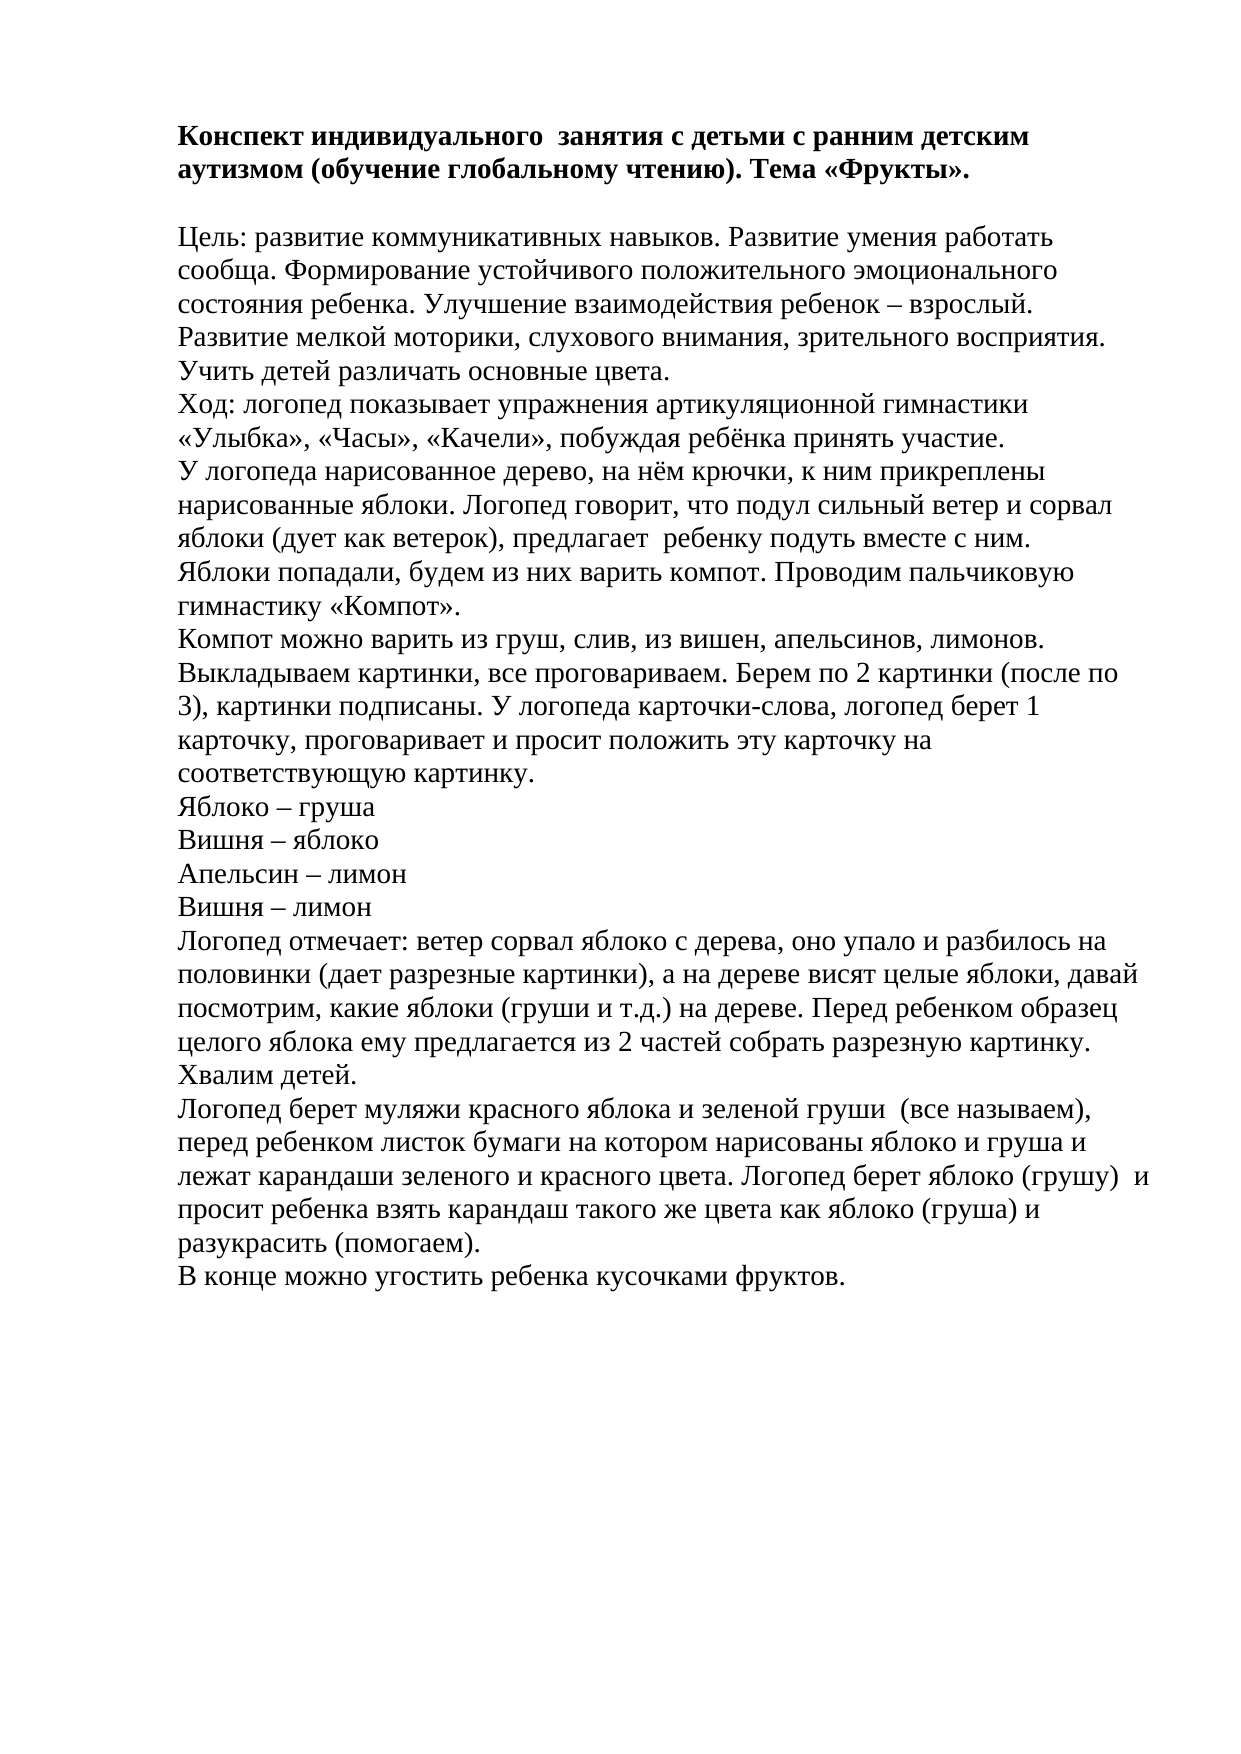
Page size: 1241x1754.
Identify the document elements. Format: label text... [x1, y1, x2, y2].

text Ход: логопед показывает упражнения артикуляционной гимнастики «Улыбка», «Часы», «Качели», побуждая ребёнка принять участие. [177, 386, 1152, 453]
text Хвалим детей. [177, 1057, 1152, 1091]
text Яблоки попадали, будем из них варить компот. Проводим пальчиковую гимнастику «Компот». [177, 554, 1152, 621]
text Конспект индивидуального занятия с детьми с ранним детским аутизмом (обучение глобальному чтению). Тема «Фрукты». [177, 118, 1152, 185]
text Яблоко – груша [177, 789, 1152, 822]
text Вишня – лимон [177, 889, 1152, 923]
text Цель: развитие коммуникативных навыков. Развитие умения работать сообща. Формирование устойчивого положительного эмоционального состояния ребенка. Улучшение взаимодействия ребенок – взрослый. Развитие мелкой моторики, слухового внимания, зрительного восприятия. Учить детей различать основные цвета. [177, 219, 1152, 386]
text Вишня – яблоко [177, 822, 1152, 856]
text В конце можно угостить ребенка кусочками фруктов. [177, 1258, 1152, 1292]
text Логопед отмечает: ветер сорвал яблоко с дерева, оно упало и разбилось на половинки (дает разрезные картинки), а на дереве висят целые яблоки, давай посмотрим, какие яблоки (груши и т.д.) на дереве. Перед ребенком образец целого яблока ему предлагается из 2 частей собрать разрезную картинку. [177, 923, 1152, 1057]
text У логопеда нарисованное дерево, на нём крючки, к ним прикреплены нарисованные яблоки. Логопед говорит, что подул сильный ветер и сорвал яблоки (дует как ветерок), предлагает ребенку подуть вместе с ним. [177, 453, 1152, 554]
text Апельсин – лимон [177, 856, 1152, 889]
text Компот можно варить из груш, слив, из вишен, апельсинов, лимонов. Выкладываем картинки, все проговариваем. Берем по 2 картинки (после по 3), картинки подписаны. У логопеда карточки-слова, логопед берет 1 карточку, проговаривает и просит положить эту карточку на соответствующую картинку. [177, 621, 1152, 789]
text Логопед берет муляжи красного яблока и зеленой груши (все называем), перед ребенком листок бумаги на котором нарисованы яблоко и груша и лежат карандаши зеленого и красного цвета. Логопед берет яблоко (грушу) и просит ребенка взять карандаш такого же цвета как яблоко (груша) и разукрасить (помогаем). [177, 1091, 1152, 1258]
